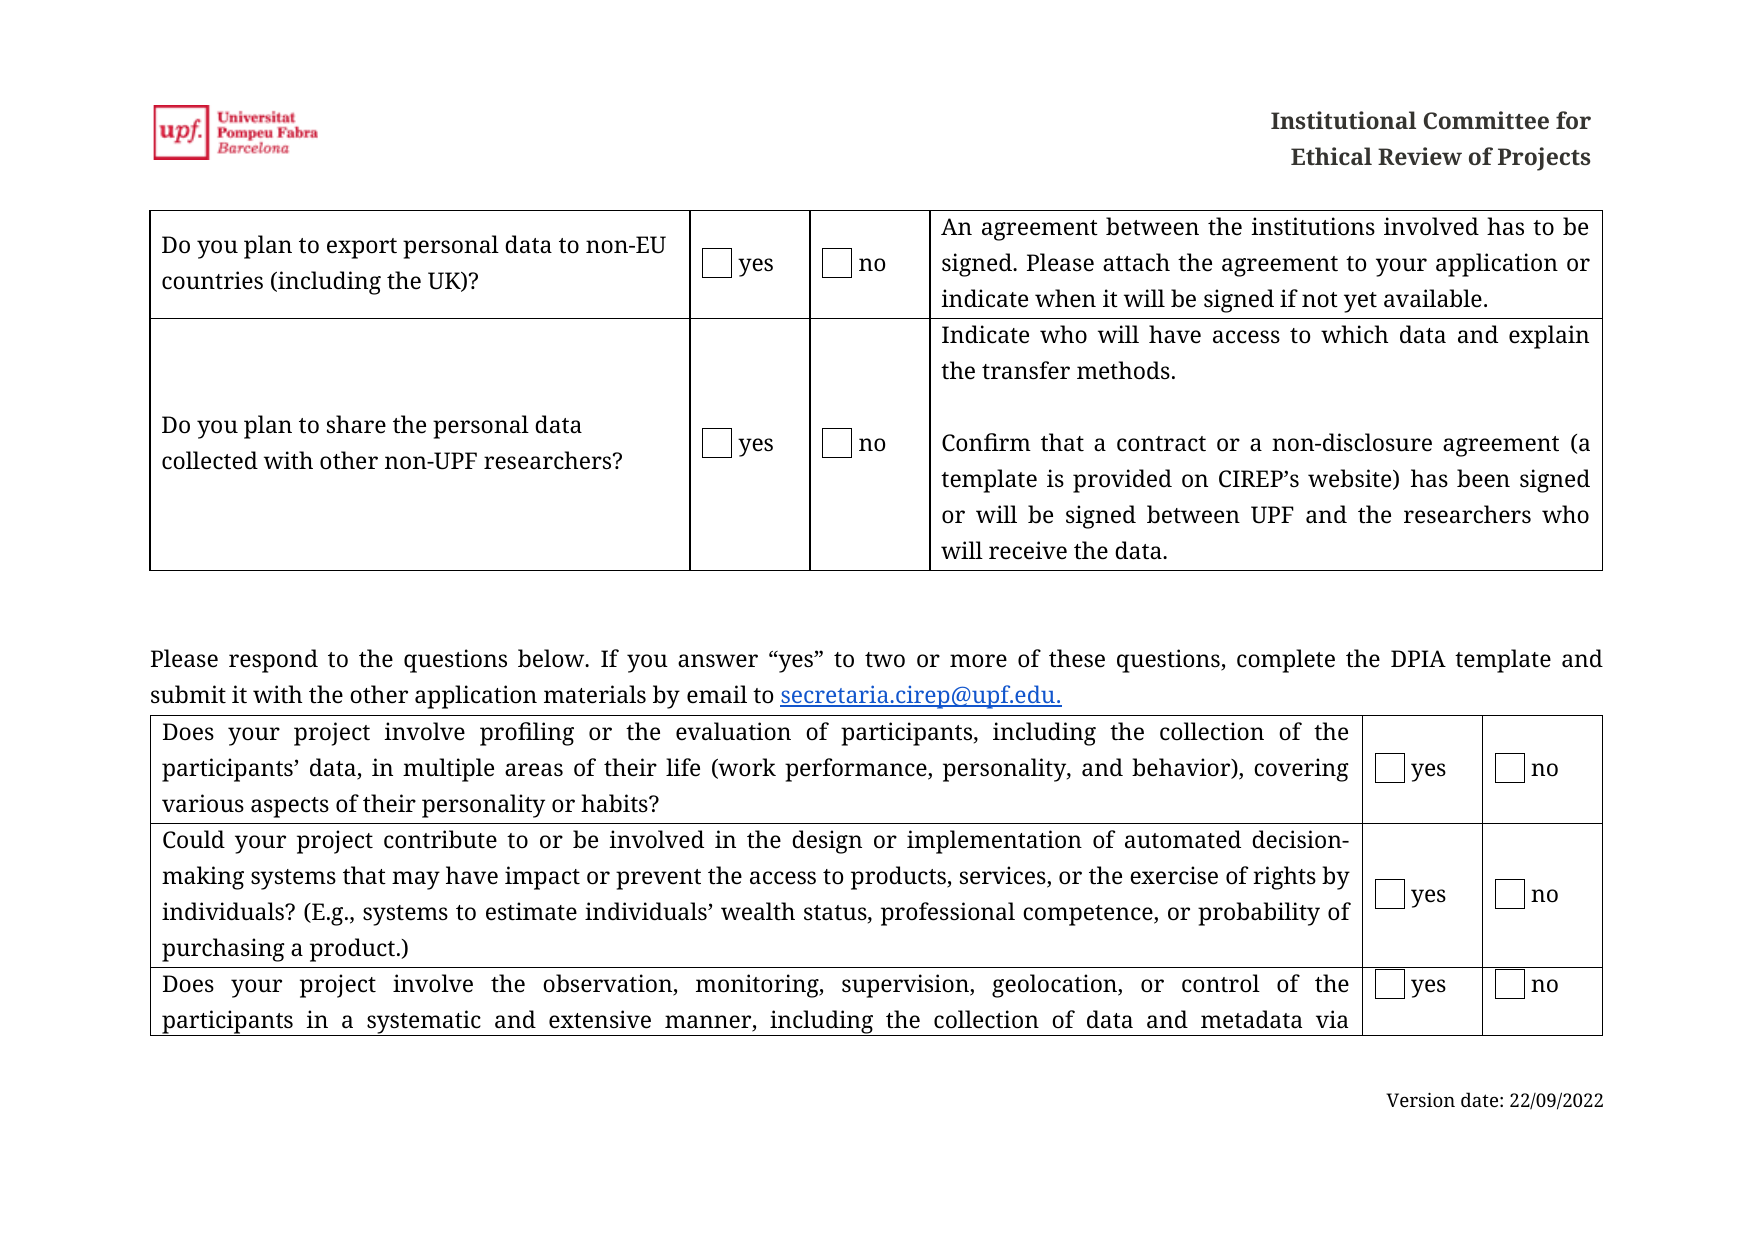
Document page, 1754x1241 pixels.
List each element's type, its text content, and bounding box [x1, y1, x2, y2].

table_cell yes [691, 319, 809, 570]
table_cell An agreement between the institutions involved has to be signed. Please attach the agreement to your application or indicate when it will be signed if not yet available. [931, 211, 1602, 318]
table_cell Do you plan to share the personal data collected with other non-UPF researchers? [151, 319, 689, 570]
picture [153, 105, 318, 160]
table_header yes [1363, 716, 1482, 823]
table_cell no [1483, 968, 1602, 1035]
table_cell Indicate who will have access to which data and explain the transfer methods. Confirm that a contract or a non-disclosure agreement (a template is provided on CIREP’s website) has been signed or will be signed between UPF and the researchers who will receive the data. [931, 319, 1602, 570]
text Please respond to the questions below. If you answer “yes” to two or more of these questions, complete the DPIA template and submit it with the other application materials by email to secretaria.cirep@upf.edu. [150, 643, 1604, 710]
table_cell yes [691, 211, 809, 318]
table_header Does your project involve profiling or the evaluation of participants, including the collection of the participants’ data, in multiple areas of their life (work performance, personality, and behavior), covering various aspects of their personality or habits? [151, 716, 1362, 823]
table_header no [1483, 716, 1602, 823]
table_cell yes [1363, 968, 1482, 1035]
table_cell Could your project contribute to or be involved in the design or implementation of automated decision-making systems that may have impact or prevent the access to products, services, or the exercise of rights by individuals? (E.g., systems to estimate individuals’ wealth status, professional competence, or probability of purchasing a product.) [151, 824, 1362, 967]
table_cell no [811, 319, 929, 570]
table_cell yes [1363, 824, 1482, 967]
table_cell no [811, 211, 929, 318]
table_cell no [1483, 824, 1602, 967]
table_cell Do you plan to export personal data to non-EU countries (including the UK)? [151, 211, 689, 318]
